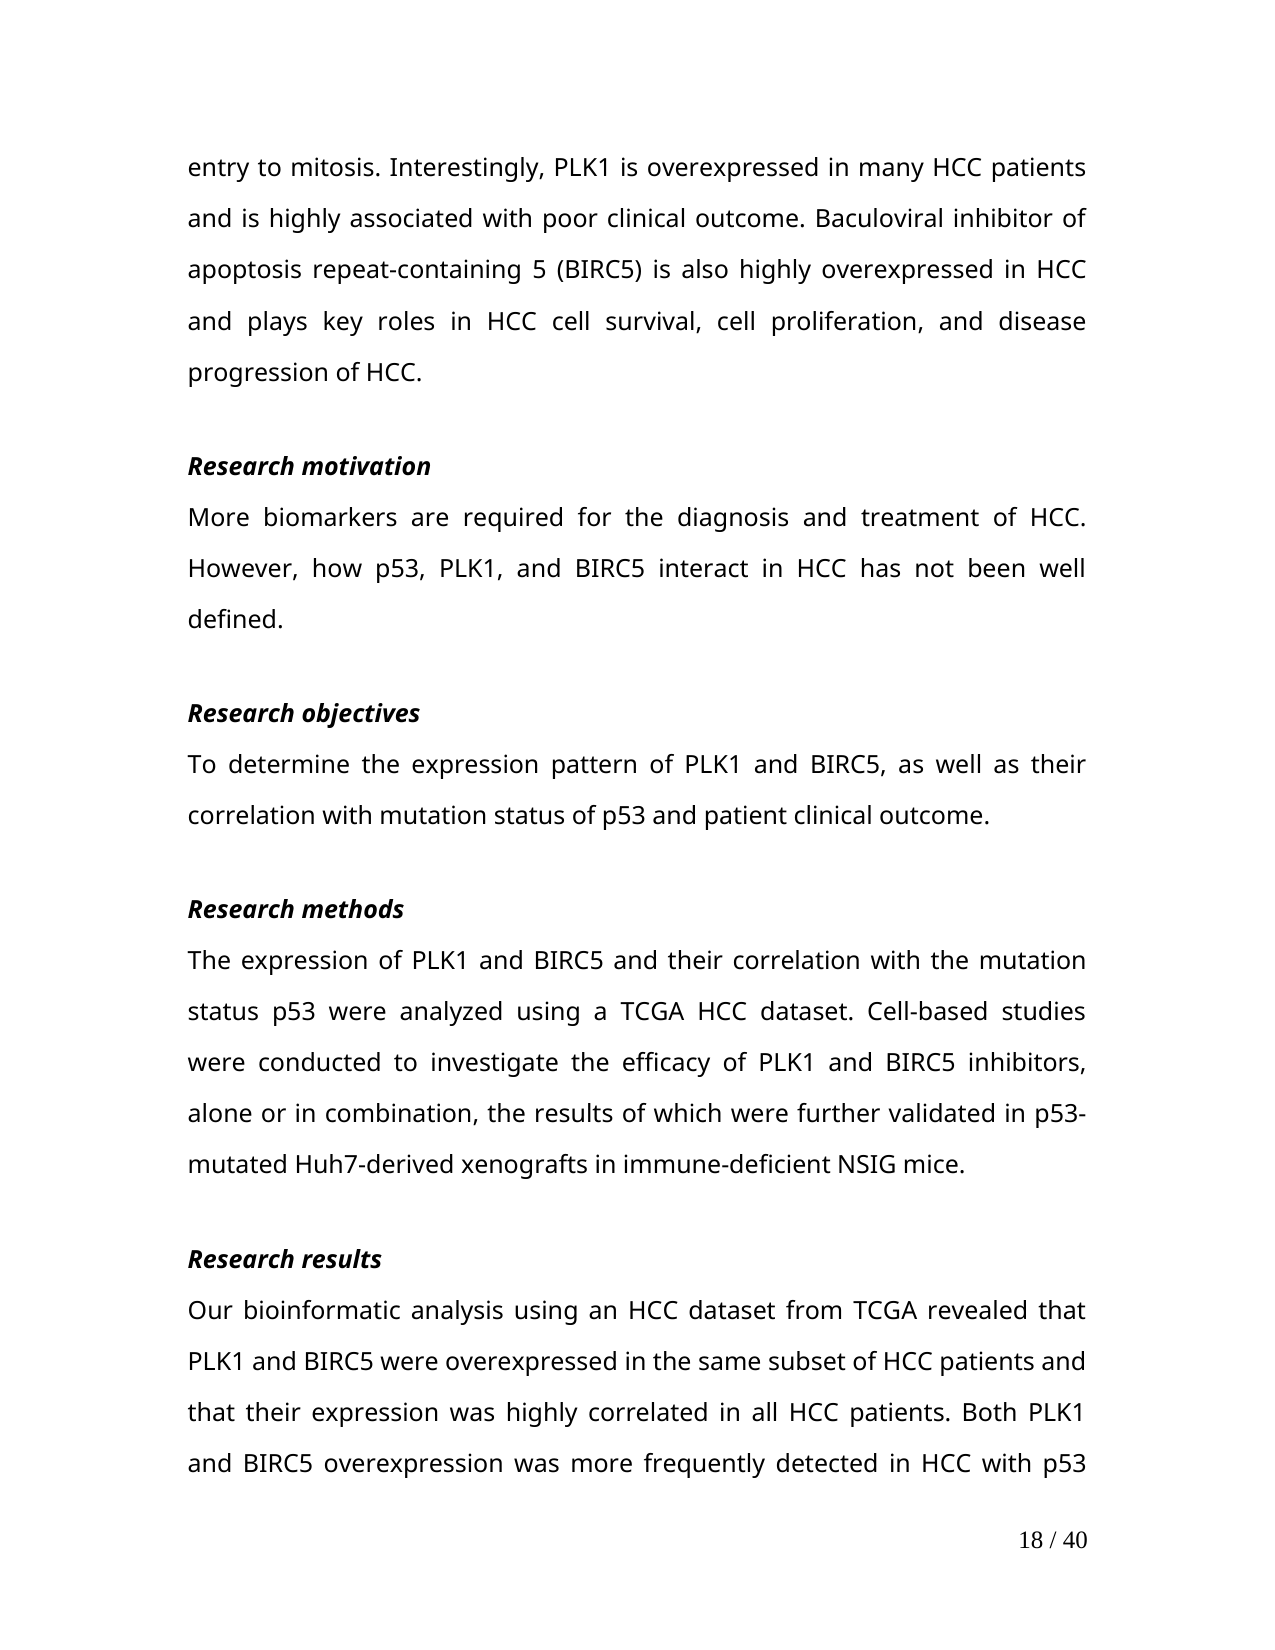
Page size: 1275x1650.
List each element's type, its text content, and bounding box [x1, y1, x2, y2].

text Research objectives [187, 696, 1087, 730]
text More biomarkers are required for the diagnosis and treatment of HCC. However, how p53, PLK1, and BIRC5 interact in HCC has not been well defined. [187, 499, 1087, 636]
text To determine the expression pattern of PLK1 and BIRC5, as well as their correlation with mutation status of p53 and patient clinical outcome. [187, 747, 1087, 832]
text Research results [187, 1241, 1087, 1275]
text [187, 1292, 1087, 1479]
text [187, 150, 1087, 388]
text Research motivation [187, 448, 1087, 482]
text Research methods [187, 892, 1087, 926]
text The expression of PLK1 and BIRC5 and their correlation with the mutation status p53 were analyzed using a TCGA HCC dataset. Cell-based studies were conducted to investigate the efficacy of PLK1 and BIRC5 inhibitors, alone or in combination, the results of which were further validated in p53-mutated Huh7-derived xenografts in immune-deficient NSIG mice. [187, 943, 1087, 1181]
